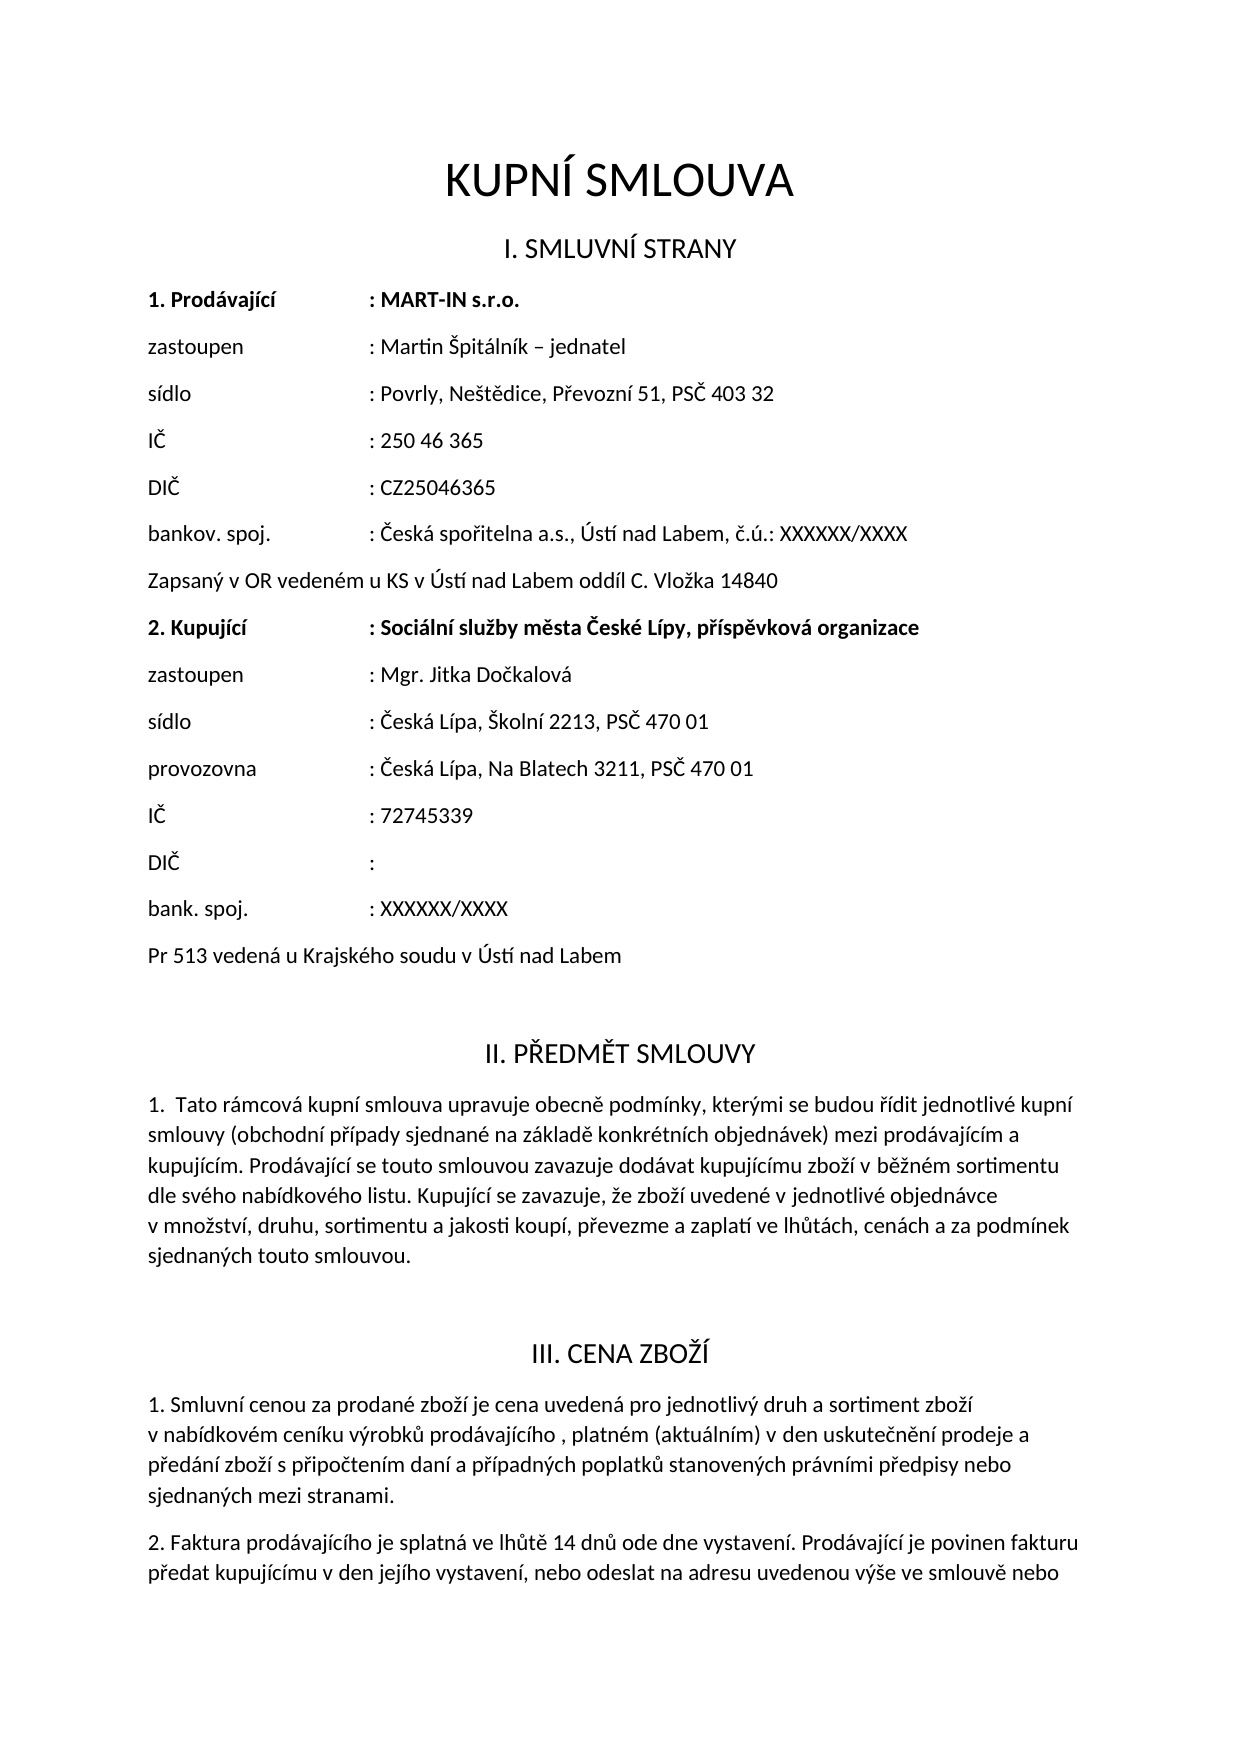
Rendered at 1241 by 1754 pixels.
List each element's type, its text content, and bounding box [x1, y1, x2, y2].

text 2. Kupující : Sociální služby města České Lípy, příspěvková organizace [148, 613, 1093, 641]
text I. SMLUVNÍ STRANY [148, 230, 1093, 266]
text 1. Smluvní cenou za prodané zboží je cena uvedená pro jednotlivý druh a sortiment zboží v nabídkovém ceníku výrobků prodávajícího , platném (aktuálním) v den uskutečnění prodeje a předání zboží s připočtením daní a případných poplatků stanovených právními předpisy nebo sjednaných mezi stranami. [148, 1390, 1093, 1509]
text IČ : 250 46 365 [148, 426, 1093, 454]
text IČ : 72745339 [148, 801, 1093, 829]
text zastoupen : Martin Špitálník – jednatel [148, 332, 1093, 360]
text Pr 513 vedená u Krajského soudu v Ústí nad Labem [148, 941, 1093, 969]
text bankov. spoj. : Česká spořitelna a.s., Ústí nad Labem, č.ú.: XXXXXX/XXXX [148, 519, 1093, 548]
text DIČ : CZ25046365 [148, 473, 1093, 501]
text DIČ : [148, 848, 1093, 876]
text sídlo : Povrly, Neštědice, Převozní 51, PSČ 403 32 [148, 379, 1093, 407]
text sídlo : Česká Lípa, Školní 2213, PSČ 470 01 [148, 707, 1093, 735]
text II. PŘEDMĚT SMLOUVY [148, 1035, 1093, 1071]
text provozovna : Česká Lípa, Na Blatech 3211, PSČ 470 01 [148, 754, 1093, 782]
text bank. spoj. : XXXXXX/XXXX [148, 894, 1093, 923]
text 1. Prodávající : MART-IN s.r.o. [148, 285, 1093, 313]
text KUPNÍ SMLOUVA [148, 148, 1093, 209]
text Zapsaný v OR vedeném u KS v Ústí nad Labem oddíl C. Vložka 14840 [148, 566, 1093, 594]
text 1. Tato rámcová kupní smlouva upravuje obecně podmínky, kterými se budou řídit jednotlivé kupní smlouvy (obchodní případy sjednané na základě konkrétních objednávek) mezi prodávajícím a kupujícím. Prodávající se touto smlouvou zavazuje dodávat kupujícímu zboží v běžném sortimentu dle svého nabídkového listu. Kupující se zavazuje, že zboží uvedené v jednotlivé objednávce v množství, druhu, sortimentu a jakosti koupí, převezme a zaplatí ve lhůtách, cenách a za podmínek sjednaných touto smlouvou. [148, 1090, 1093, 1269]
text III. CENA ZBOŽÍ [148, 1335, 1093, 1371]
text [148, 1528, 1093, 1586]
text zastoupen : Mgr. Jitka Dočkalová [148, 660, 1093, 688]
